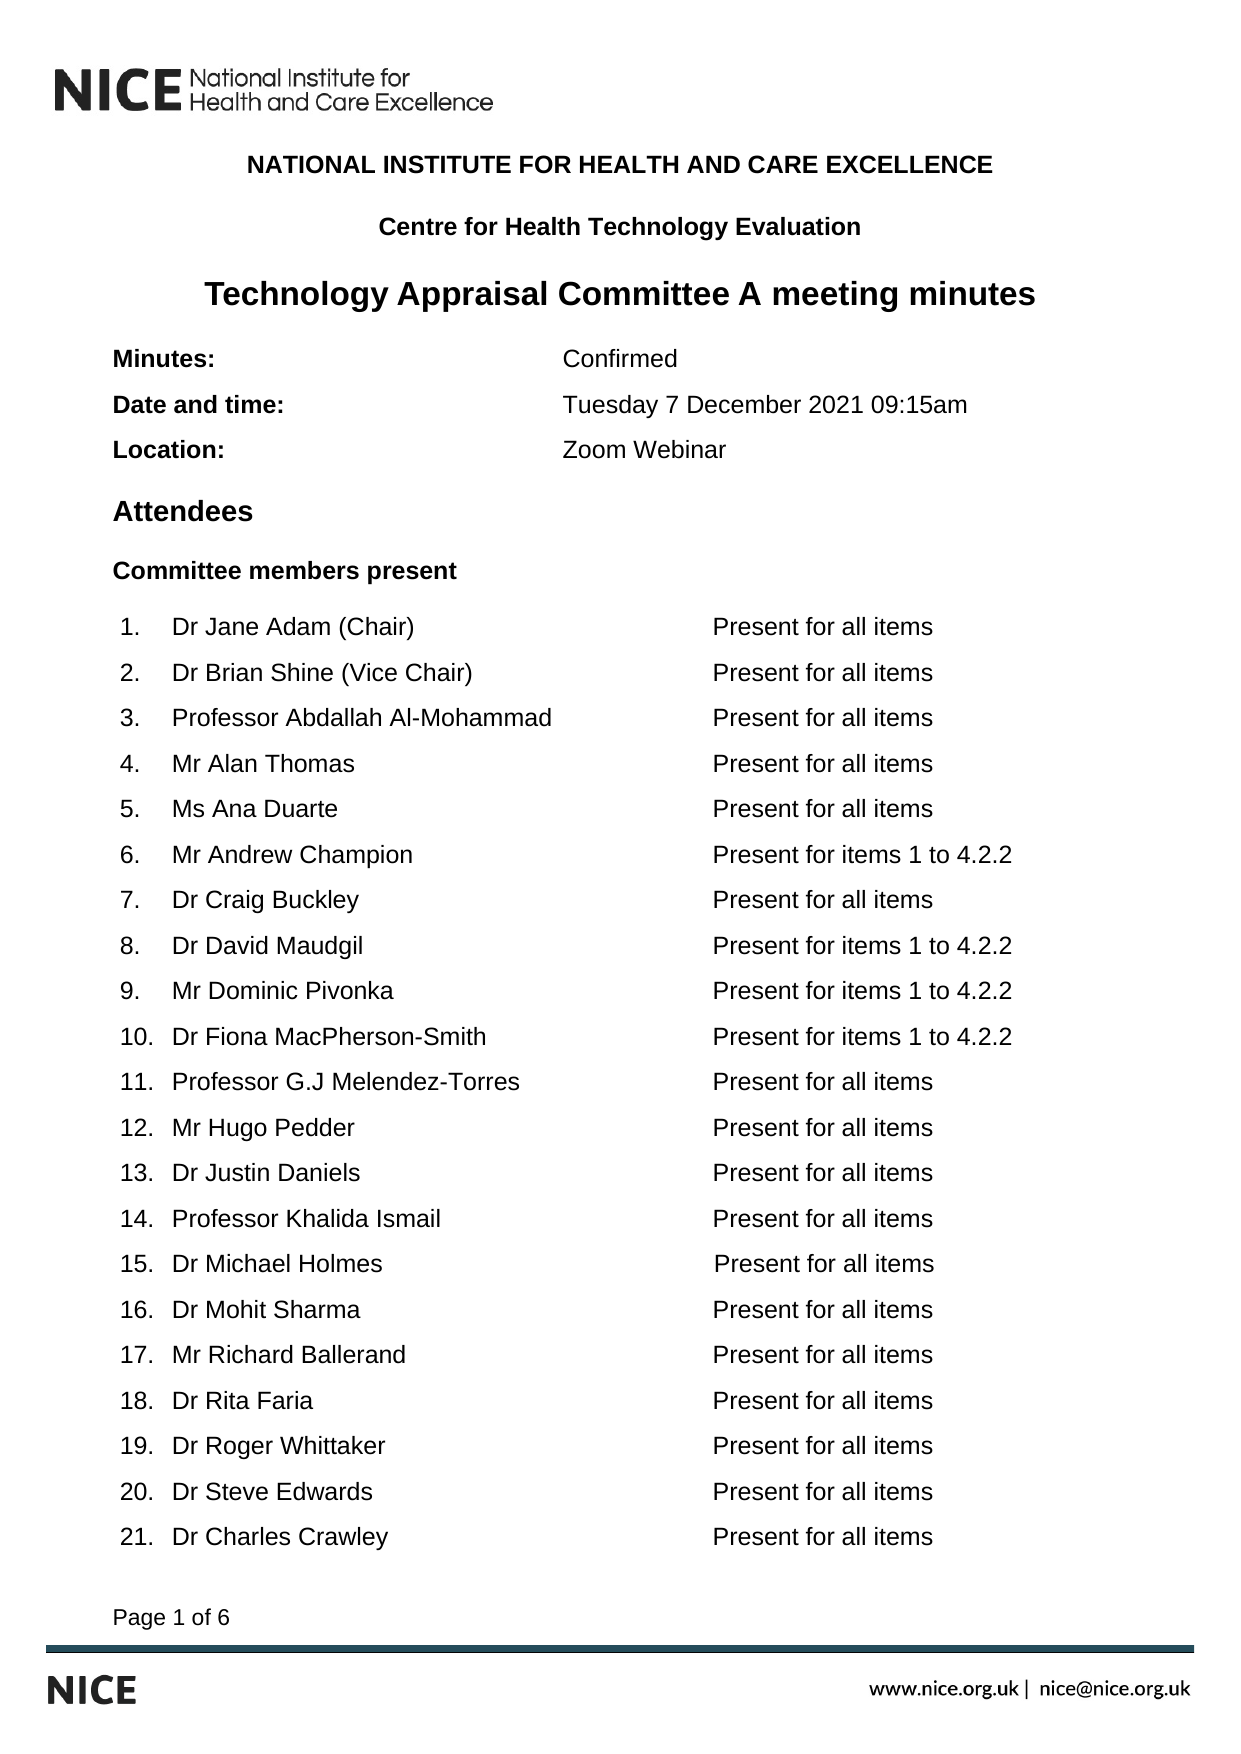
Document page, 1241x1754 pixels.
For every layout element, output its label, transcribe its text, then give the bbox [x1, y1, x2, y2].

text Dr Mohit Sharma Present for all items [119, 1295, 1128, 1323]
text Dr Steve Edwards Present for all items [119, 1477, 1128, 1506]
text Dr Charles Crawley Present for all items [119, 1522, 1128, 1551]
text Mr Alan Thomas Present for all items [119, 748, 1128, 777]
text Professor Khalida Ismail Present for all items [119, 1204, 1128, 1232]
text Dr Fiona MacPherson-Smith Present for items 1 to 4.2.2 [119, 1022, 1128, 1050]
picture [32, 47, 511, 128]
text Dr Michael Holmes Present for all items [119, 1249, 1128, 1278]
text Dr David Maudgil Present for items 1 to 4.2.2 [119, 931, 1128, 959]
title NATIONAL INSTITUTE FOR HEALTH AND CARE EXCELLENCE [112, 150, 1128, 179]
text Professor G.J Melendez-Torres Present for all items [119, 1067, 1128, 1096]
picture [46, 1645, 1195, 1729]
text Dr Roger Whittaker Present for all items [119, 1431, 1128, 1460]
subtitle meeting minutes [112, 274, 1128, 313]
text Dr Rita Faria Present for all items [119, 1386, 1128, 1414]
text Mr Hugo Pedder Present for all items [119, 1113, 1128, 1141]
text Location: [112, 436, 1128, 464]
title Centre for Health Technology Evaluation [112, 212, 1128, 241]
text Dr Craig Buckley Present for all items [119, 885, 1128, 914]
text Date and time: [112, 390, 1128, 419]
text Ms Ana Duarte Present for all items [119, 794, 1128, 823]
text Dr Justin Daniels Present for all items [119, 1158, 1128, 1187]
subtitle Attendees [112, 493, 1128, 527]
text Dr Jane Adam (Chair) Present for all items [119, 612, 1128, 641]
text Mr Andrew Champion Present for items 1 to 4.2.2 [119, 839, 1128, 868]
text Dr Brian Shine (Vice Chair) Present for all items [119, 657, 1128, 686]
text Professor Abdallah Al-Mohammad Present for all items [119, 703, 1128, 732]
text Minutes: [112, 344, 1128, 373]
subtitle Committee members present [112, 556, 1128, 585]
text Mr Richard Ballerand Present for all items [119, 1340, 1128, 1369]
text Mr Dominic Pivonka Present for items 1 to 4.2.2 [119, 976, 1128, 1005]
